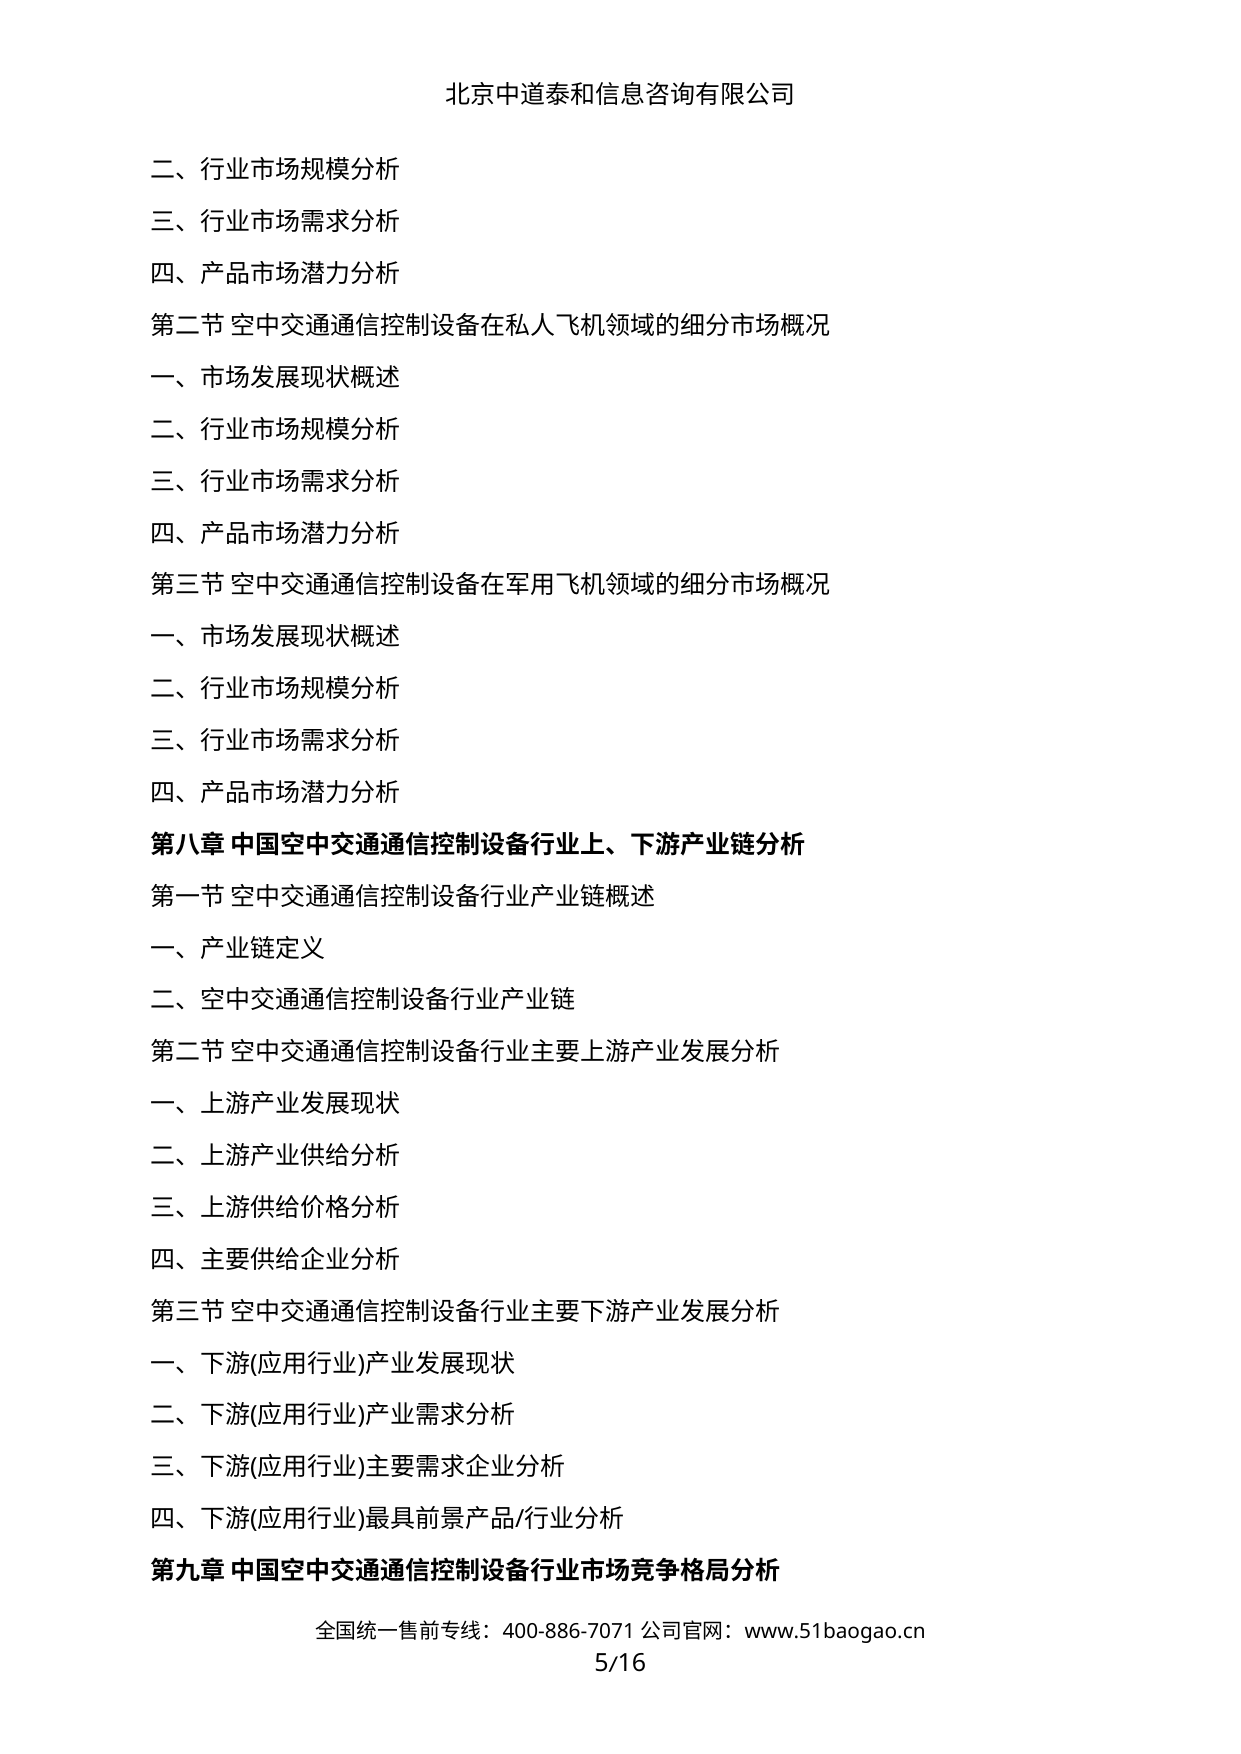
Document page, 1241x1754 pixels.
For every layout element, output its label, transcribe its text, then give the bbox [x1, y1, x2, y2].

text 第八章 中国空中交通通信控制设备行业上、下游产业链分析 [150, 824, 1090, 861]
text 二、上游产业供给分析 [150, 1136, 1090, 1172]
text 第二节 空中交通通信控制设备在私人飞机领域的细分市场概况 [150, 306, 1090, 342]
text 一、产业链定义 [150, 928, 1090, 964]
text 二、行业市场规模分析 [150, 669, 1090, 705]
text 三、行业市场需求分析 [150, 202, 1090, 238]
text 第二节 空中交通通信控制设备行业主要上游产业发展分析 [150, 1032, 1090, 1068]
text 三、行业市场需求分析 [150, 721, 1090, 757]
text 第三节 空中交通通信控制设备在军用飞机领域的细分市场概况 [150, 565, 1090, 601]
text 二、下游(应用行业)产业需求分析 [150, 1395, 1090, 1431]
text 四、产品市场潜力分析 [150, 254, 1090, 290]
text 二、空中交通通信控制设备行业产业链 [150, 980, 1090, 1016]
text 一、上游产业发展现状 [150, 1084, 1090, 1120]
text 三、行业市场需求分析 [150, 461, 1090, 497]
text 三、下游(应用行业)主要需求企业分析 [150, 1447, 1090, 1483]
text 一、市场发展现状概述 [150, 357, 1090, 394]
text 四、下游(应用行业)最具前景产品/行业分析 [150, 1499, 1090, 1535]
text 四、主要供给企业分析 [150, 1239, 1090, 1276]
text 第九章 中国空中交通通信控制设备行业市场竞争格局分析 [150, 1551, 1090, 1587]
text 二、行业市场规模分析 [150, 409, 1090, 446]
text 二、行业市场规模分析 [150, 150, 1090, 186]
text 四、产品市场潜力分析 [150, 772, 1090, 809]
text 第三节 空中交通通信控制设备行业主要下游产业发展分析 [150, 1291, 1090, 1327]
text 一、市场发展现状概述 [150, 617, 1090, 653]
text 四、产品市场潜力分析 [150, 513, 1090, 549]
text 一、下游(应用行业)产业发展现状 [150, 1343, 1090, 1379]
text 三、上游供给价格分析 [150, 1187, 1090, 1224]
text 第一节 空中交通通信控制设备行业产业链概述 [150, 876, 1090, 912]
